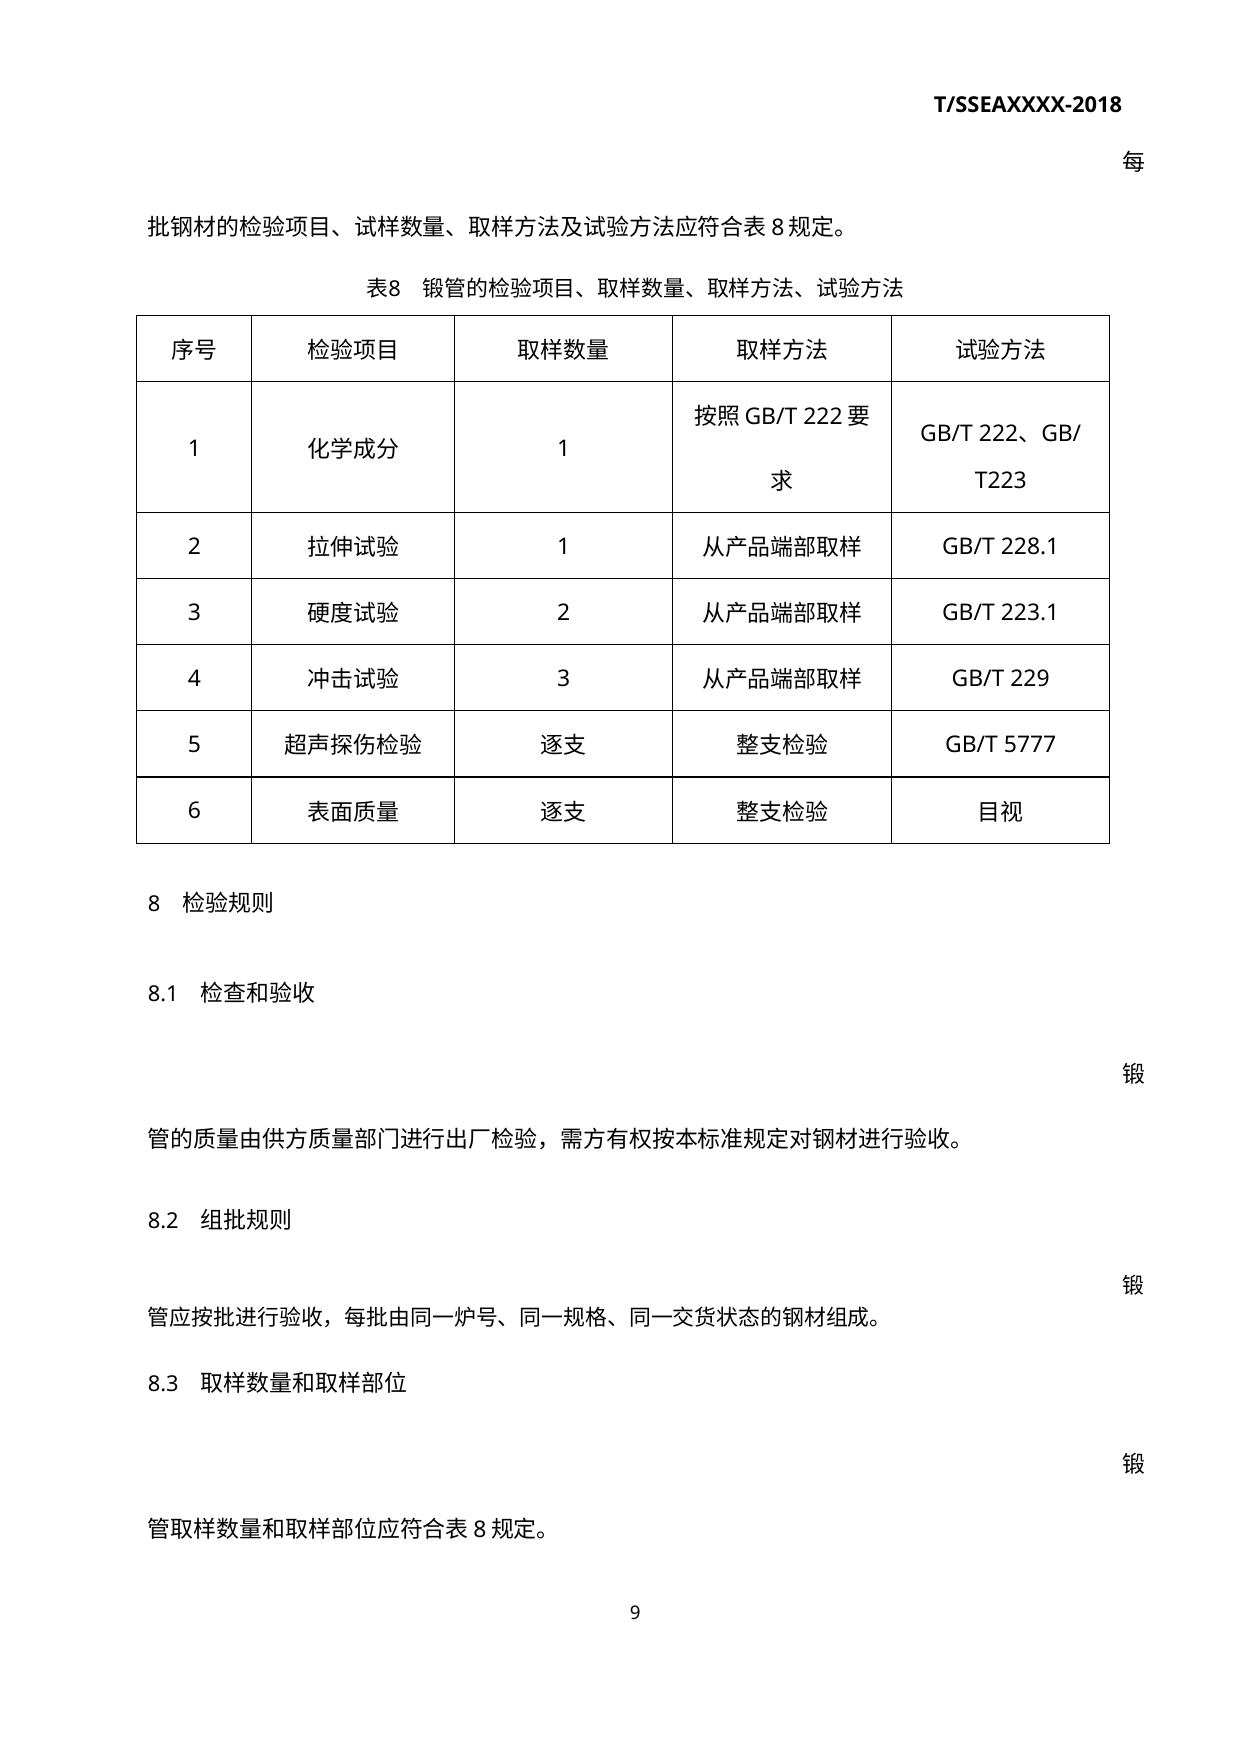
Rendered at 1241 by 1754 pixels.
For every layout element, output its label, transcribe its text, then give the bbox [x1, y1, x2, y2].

text 锻管的质量由供方质量部门进行出厂检验，需方有权按本标准规定对钢材进行验收。 [148, 1040, 1122, 1170]
table_header 检验项目 [252, 316, 454, 381]
table_cell GB/T 228.1 [892, 513, 1109, 578]
table_cell 2 [137, 513, 251, 578]
table_cell 2 [455, 579, 672, 644]
table_header 取样数量 [455, 316, 672, 381]
list 锻管的检验项目、取样数量、取样方法、试验方法 [148, 270, 1122, 303]
table_cell 化学成分 [252, 382, 454, 512]
table_cell 逐支 [455, 711, 672, 776]
table_cell 从产品端部取样 [673, 579, 891, 644]
table_cell GB/T 223.1 [892, 579, 1109, 644]
table_cell 4 [137, 645, 251, 710]
table_cell 5 [137, 711, 251, 776]
table_cell 6 [137, 778, 251, 842]
table_cell 硬度试验 [252, 579, 454, 644]
table_cell 1 [455, 513, 672, 578]
table_cell 1 [137, 382, 251, 512]
table_header 试验方法 [892, 316, 1109, 381]
text 每批钢材的检验项目、试样数量、取样方法及试验方法应符合表8规定。 [148, 128, 1122, 258]
list 检验规则 [148, 868, 1122, 933]
table_cell GB/T 222、GB/ T223 [892, 382, 1109, 512]
table_cell 逐支 [455, 778, 672, 842]
table_cell 超声探伤检验 [252, 711, 454, 776]
table_cell 从产品端部取样 [673, 513, 891, 578]
table_cell 目视 [892, 778, 1109, 842]
text 检查和验收 [148, 958, 1122, 1023]
table_cell 3 [137, 579, 251, 644]
table_cell 1 [455, 382, 672, 512]
table_cell 3 [455, 645, 672, 710]
table_header 取样方法 [673, 316, 891, 381]
text 锻管应按批进行验收，每批由同一炉号、同一规格、同一交货状态的钢材组成。 [148, 1267, 1122, 1332]
table_header 序号 [137, 316, 251, 381]
table_cell 按照GB/T 222要求 [673, 382, 891, 512]
table_cell 冲击试验 [252, 645, 454, 710]
text 锻管取样数量和取样部位应符合表8规定。 [148, 1430, 1122, 1560]
table_cell 整支检验 [673, 778, 891, 842]
table_cell 拉伸试验 [252, 513, 454, 578]
text 取样数量和取样部位 [148, 1348, 1122, 1413]
table_cell 从产品端部取样 [673, 645, 891, 710]
table_cell 整支检验 [673, 711, 891, 776]
table_cell GB/T 5777 [892, 711, 1109, 776]
table_cell GB/T 229 [892, 645, 1109, 710]
table_cell 表面质量 [252, 778, 454, 842]
text 组批规则 [148, 1186, 1122, 1251]
